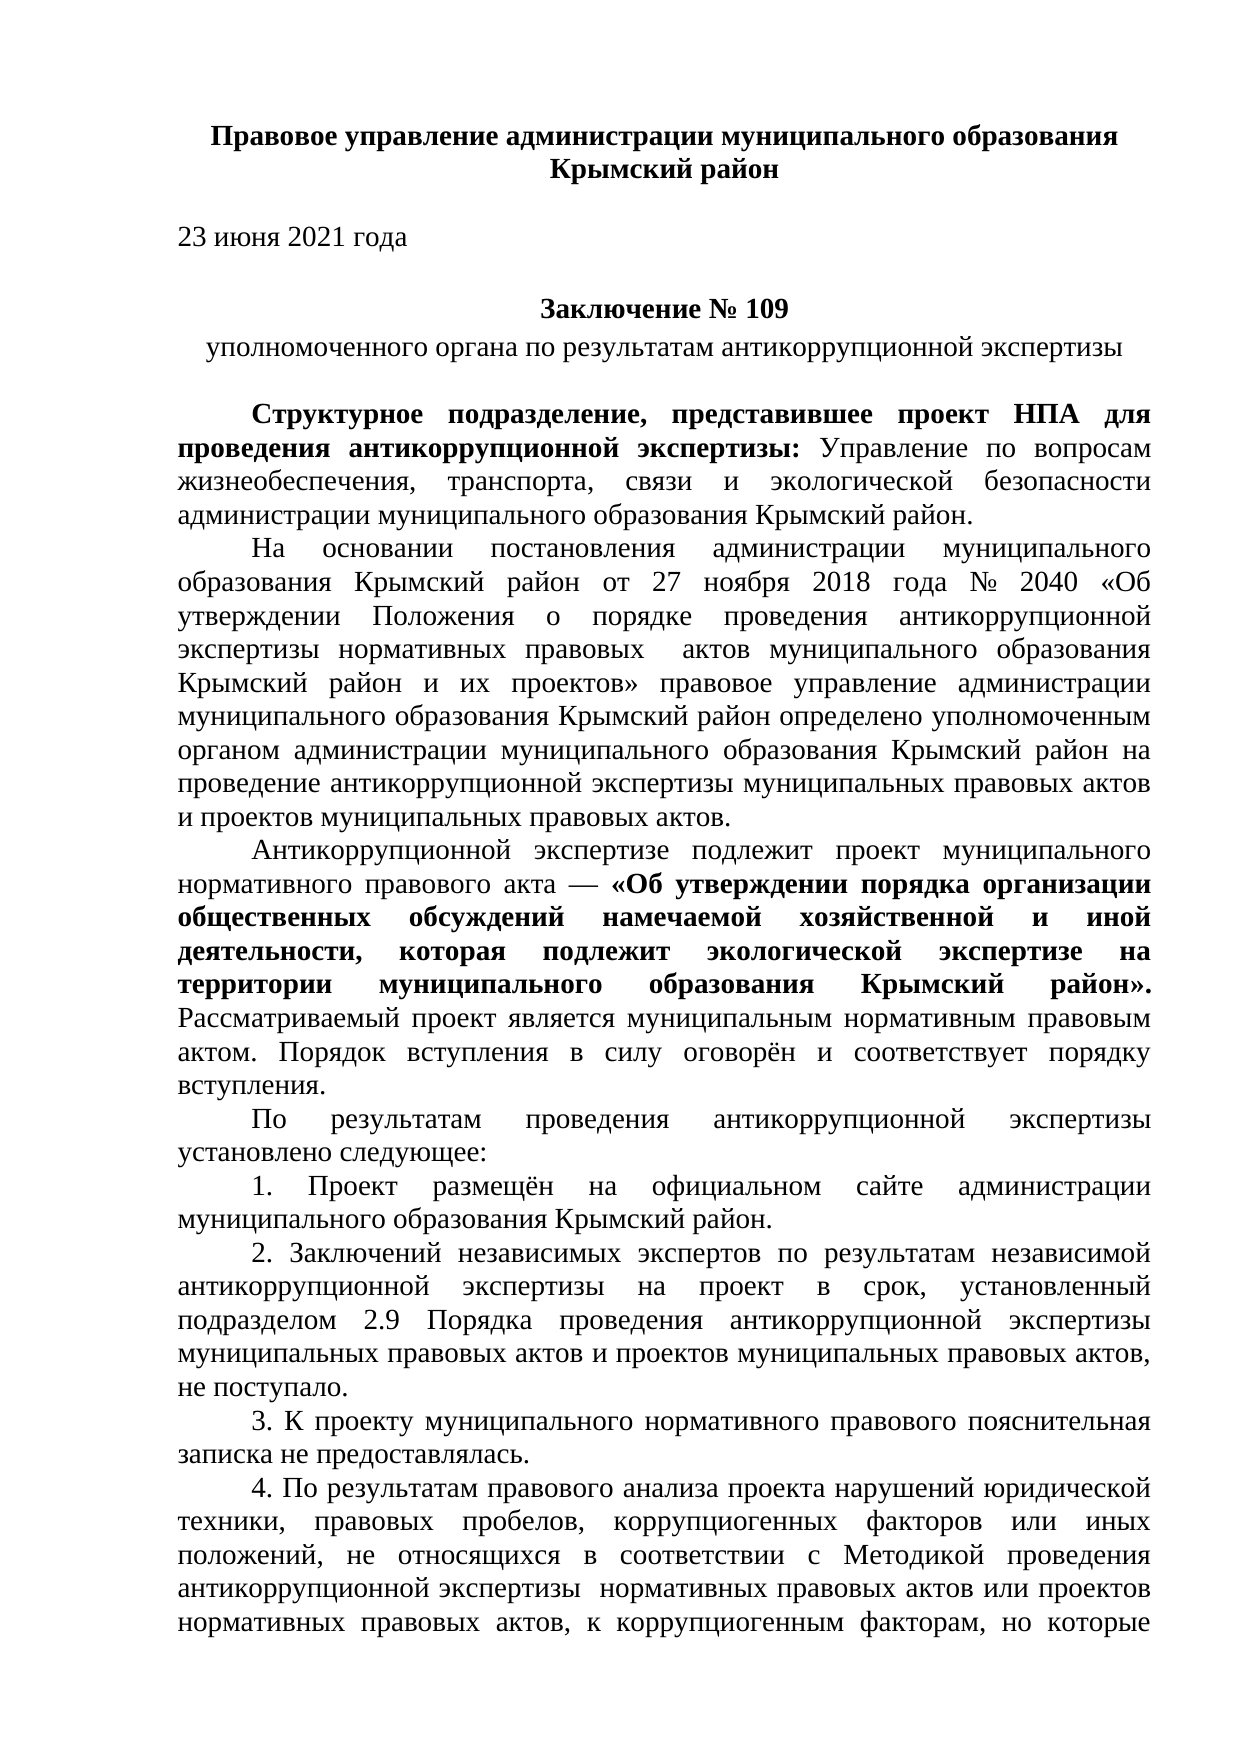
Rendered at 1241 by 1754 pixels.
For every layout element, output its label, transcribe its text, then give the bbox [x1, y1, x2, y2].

text 23 июня 2021 года [177, 219, 1152, 252]
text Заключение № 109 [177, 291, 1152, 324]
text Структурное подразделение, представившее проект НПА для проведения антикоррупционной экспертизы: Управление по вопросам жизнеобеспечения, транспорта, связи и экологической безопасности администрации муниципального образования Крымский район. [177, 396, 1152, 531]
text уполномоченного органа по результатам антикоррупционной экспертизы [177, 329, 1152, 363]
text На основании постановления администрации муниципального образования Крымский район от 27 ноября 2018 года № 2040 «Об утверждении Положения о порядке проведения антикоррупционной экспертизы нормативных правовых актов муниципального образования Крымский район и их проектов» правовое управление администрации муниципального образования Крымский район определено уполномоченным органом администрации муниципального образования Крымский район на проведение антикоррупционной экспертизы муниципальных правовых актов и проектов муниципальных правовых актов. [177, 531, 1152, 832]
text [177, 1470, 1152, 1637]
text 3. К проекту муниципального нормативного правового пояснительная записка не предоставлялась. [177, 1403, 1152, 1470]
text Правовое управление администрации муниципального образования Крымский район [177, 118, 1152, 185]
text По результатам проведения антикоррупционной экспертизы установлено следующее: [177, 1101, 1152, 1168]
text 1. Проект размещён на официальном сайте администрации муниципального образования Крымский район. [177, 1168, 1152, 1235]
text Антикоррупционной экспертизе подлежит проект муниципального нормативного правового акта — «Об утверждении порядка организации общественных обсуждений намечаемой хозяйственной и иной деятельности, которая подлежит экологической экспертизе на территории муниципального образования Крымский район». Рассматриваемый проект является муниципальным нормативным правовым актом. Порядок вступления в силу оговорён и соответствует порядку вступления. [177, 832, 1152, 1101]
text 2. Заключений независимых экспертов по результатам независимой антикоррупционной экспертизы на проект в срок, установленный подразделом 2.9 Порядка проведения антикоррупционной экспертизы муниципальных правовых актов и проектов муниципальных правовых актов, не поступало. [177, 1235, 1152, 1403]
